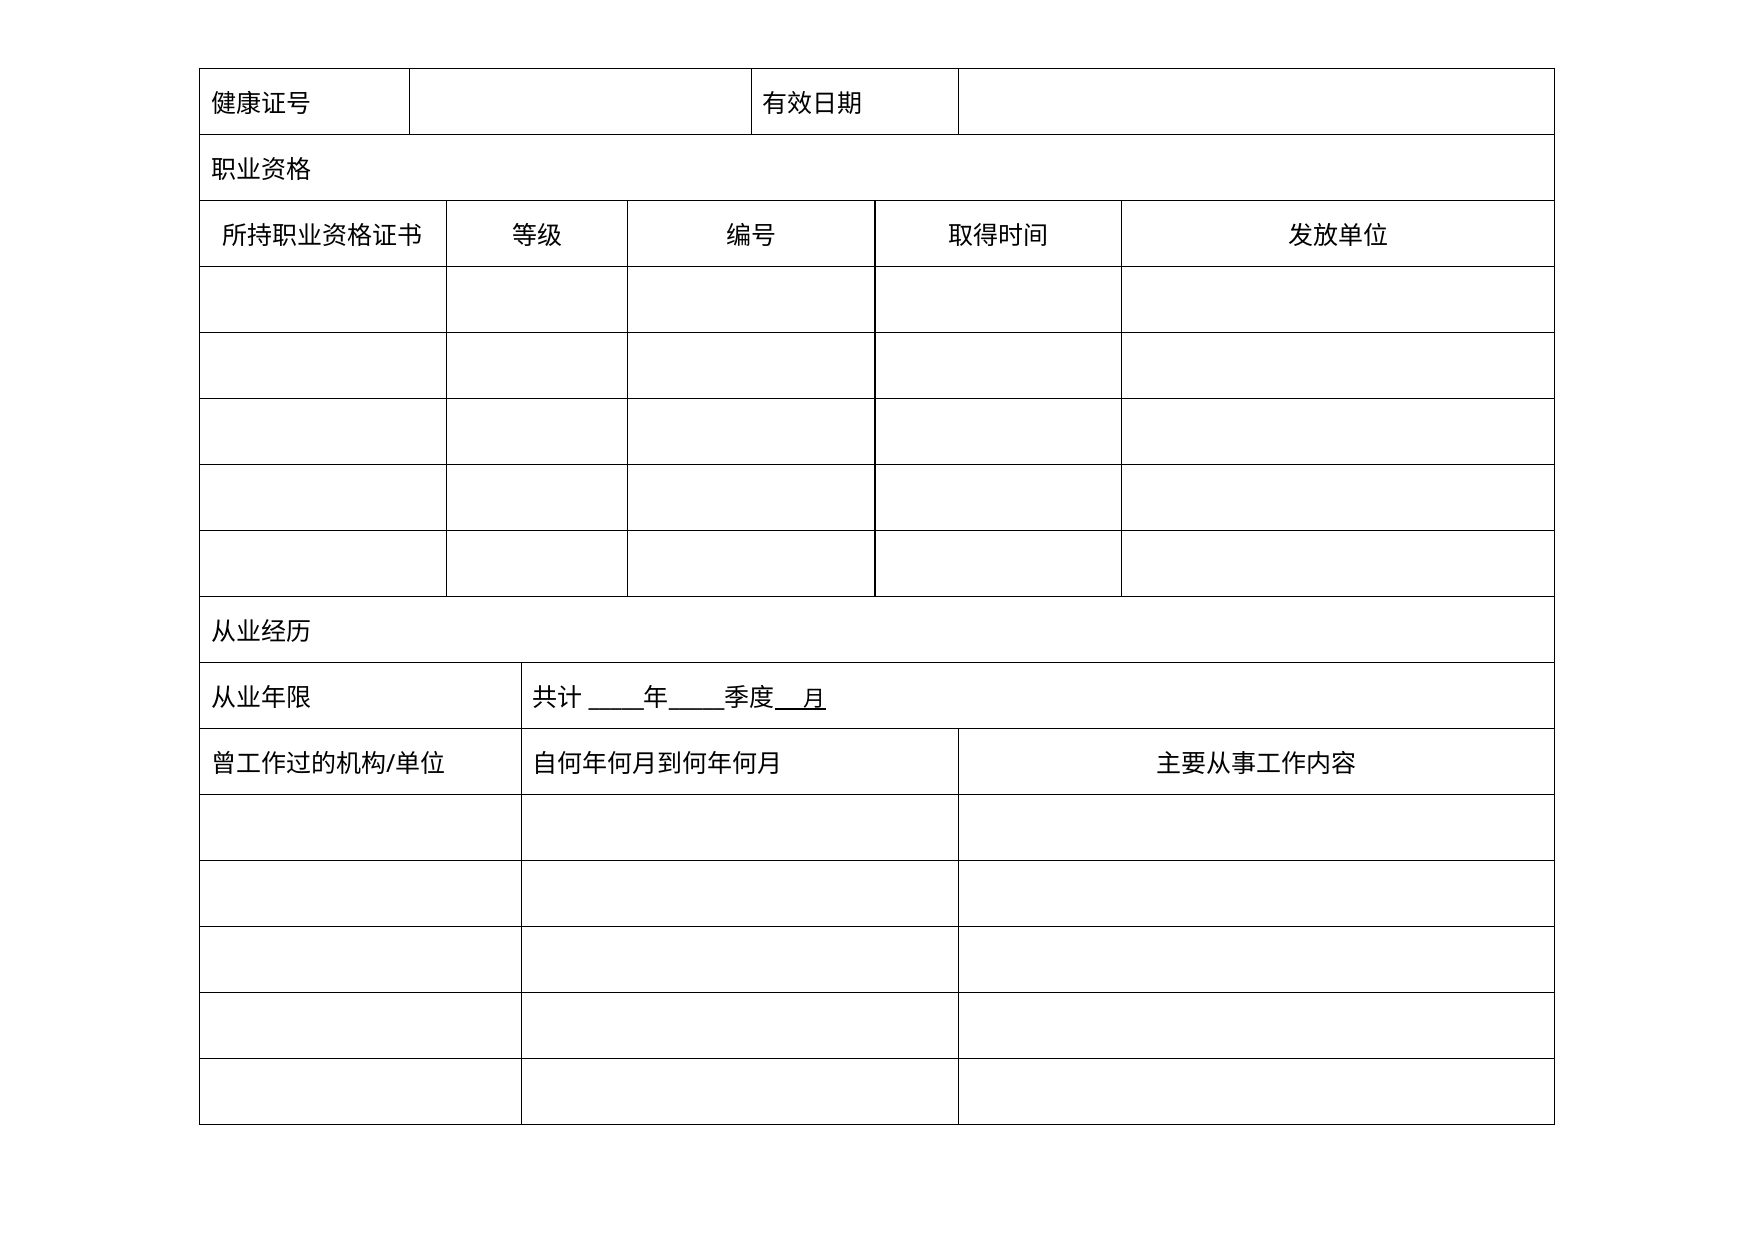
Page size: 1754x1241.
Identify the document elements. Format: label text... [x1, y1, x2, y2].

table_cell [200, 1059, 521, 1124]
table_cell [1122, 531, 1554, 596]
table_cell [959, 861, 1554, 926]
table_cell 自何年何月到何年何月 [522, 729, 958, 794]
table_cell [447, 333, 627, 398]
table_cell 从业经历 [200, 597, 1554, 662]
table_cell [628, 267, 874, 332]
table_cell [447, 399, 627, 464]
table_cell 所持职业资格证书 [200, 201, 446, 266]
table_cell [1122, 465, 1554, 530]
table_cell 编号 [628, 201, 874, 266]
table_cell 曾工作过的机构/单位 [200, 729, 521, 794]
table_cell [959, 993, 1554, 1058]
table_cell [522, 927, 958, 992]
table_cell 从业年限 [200, 663, 521, 728]
table_cell [200, 993, 521, 1058]
table_cell [200, 465, 446, 530]
table_cell [522, 993, 958, 1058]
table_cell 有效日期 [752, 69, 958, 134]
table_cell [628, 531, 874, 596]
table_cell [959, 795, 1554, 860]
table_cell 等级 [447, 201, 627, 266]
table_cell [200, 927, 521, 992]
table_cell [876, 399, 1121, 464]
table_cell [628, 333, 874, 398]
table_cell 取得时间 [876, 201, 1121, 266]
table_cell [959, 1059, 1554, 1124]
table_cell [959, 69, 1554, 134]
table_cell [200, 399, 446, 464]
table_cell 主要从事工作内容 [959, 729, 1554, 794]
table_cell [200, 795, 521, 860]
table_cell 共计 _____年_____季度 月 [522, 663, 1554, 728]
table_cell 健康证号 [200, 69, 409, 134]
table_cell [876, 333, 1121, 398]
table_cell [410, 69, 751, 134]
table_cell 职业资格 [200, 135, 1554, 200]
table_cell [200, 861, 521, 926]
table_cell [628, 399, 874, 464]
table_cell [200, 267, 446, 332]
table_cell [200, 333, 446, 398]
table_cell [447, 531, 627, 596]
table_cell 发放单位 [1122, 201, 1554, 266]
table_cell [200, 531, 446, 596]
table_cell [876, 267, 1121, 332]
table_cell [1122, 267, 1554, 332]
table_cell [876, 531, 1121, 596]
table_cell [522, 861, 958, 926]
table_cell [522, 795, 958, 860]
table_cell [1122, 333, 1554, 398]
table_cell [628, 465, 874, 530]
table_cell [447, 267, 627, 332]
table_cell [959, 927, 1554, 992]
table_cell [1122, 399, 1554, 464]
table_cell [876, 465, 1121, 530]
table_cell [447, 465, 627, 530]
table_cell [522, 1059, 958, 1124]
